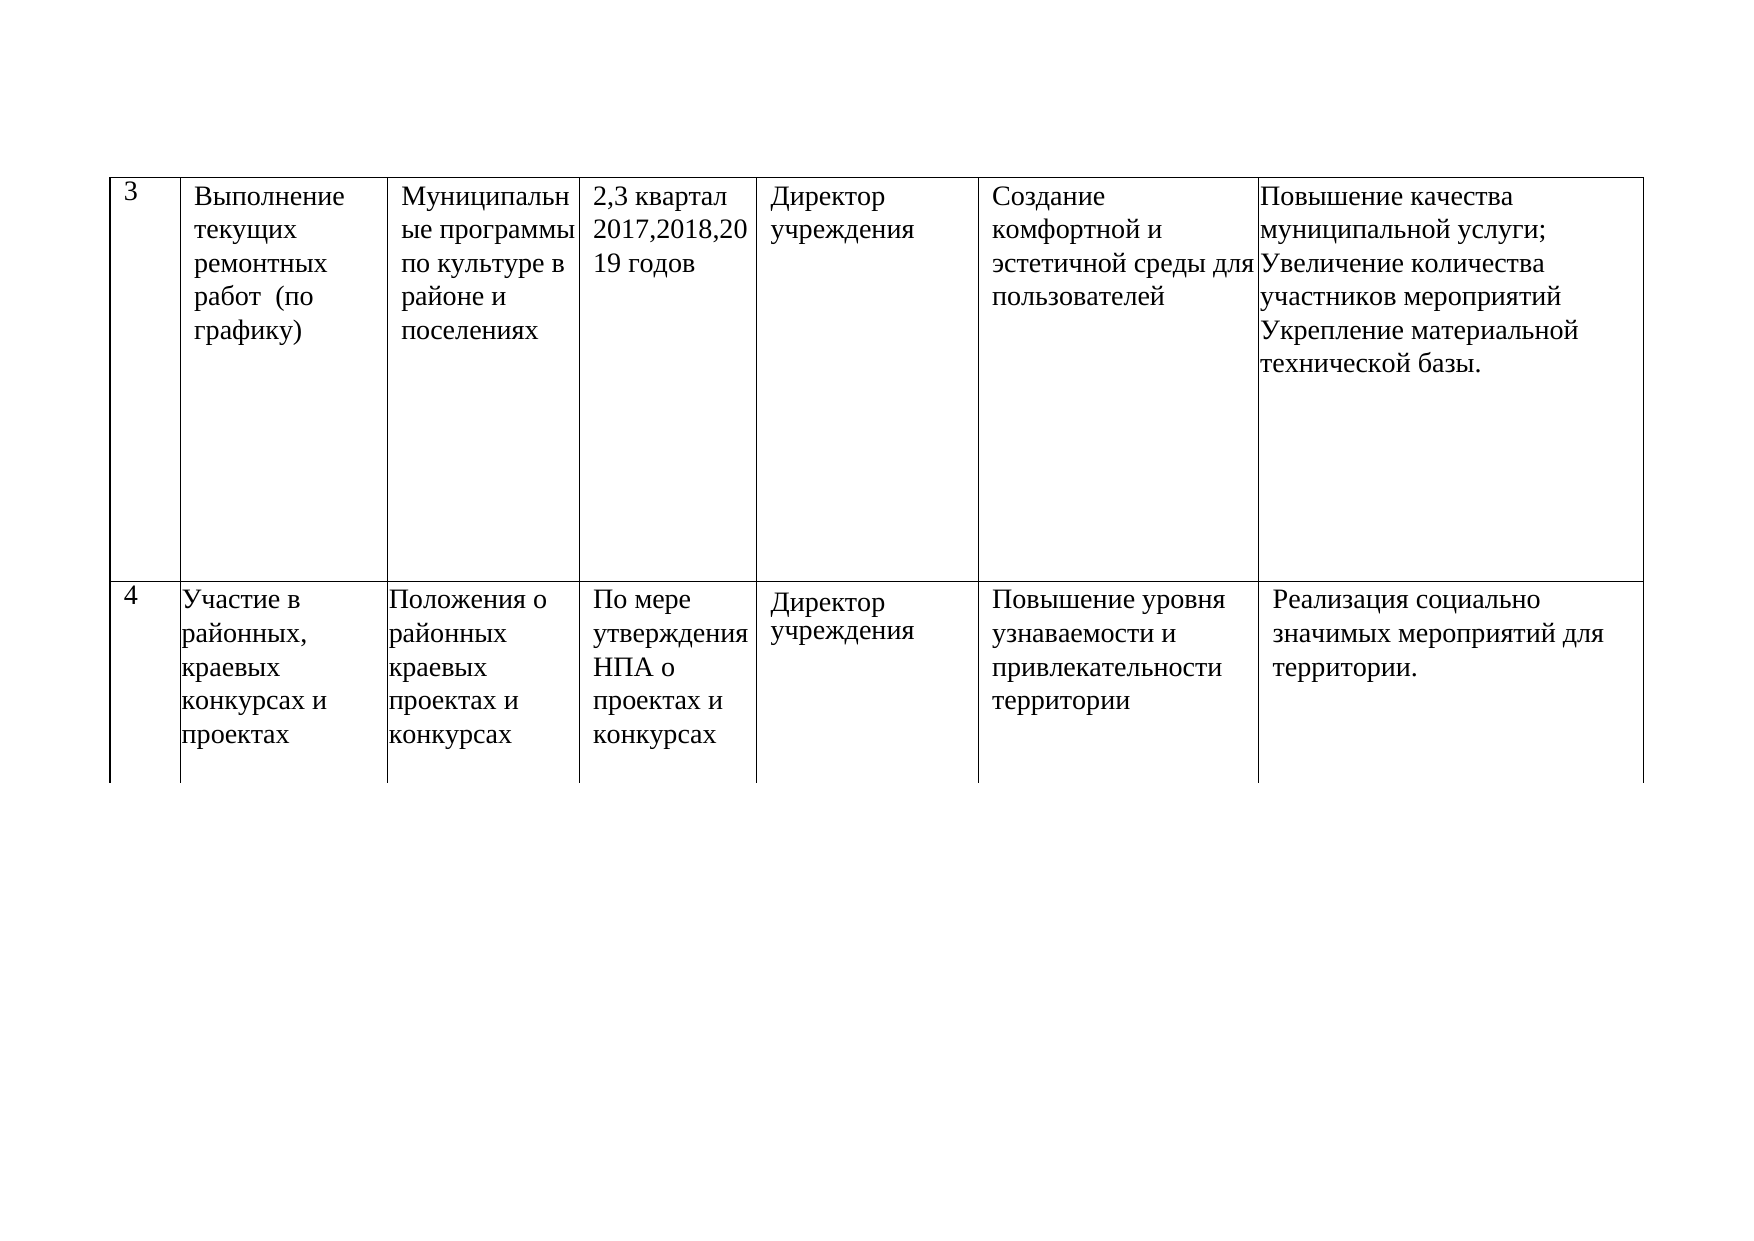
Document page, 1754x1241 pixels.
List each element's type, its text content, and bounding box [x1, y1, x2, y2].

table_cell Повышение уровня узнаваемости и привлекательности территории [979, 582, 1258, 783]
table_header 3 [111, 178, 180, 581]
table_cell Реализация социально значимых мероприятий для территории. [1259, 582, 1643, 783]
table_cell Положения о районных краевых проектах и конкурсах [388, 582, 579, 783]
table_cell Участие в районных, краевых конкурсах и проектах [181, 582, 387, 783]
table_header Выполнение текущих ремонтных работ (по графику) [181, 178, 387, 581]
table_header Создание комфортной и эстетичной среды для пользователей [979, 178, 1258, 581]
table_cell По мере утверждения НПА о проектах и конкурсах [580, 582, 756, 783]
table_cell 4 [111, 582, 180, 783]
table_cell Директор учреждения [757, 582, 978, 783]
table_header 2,3 квартал 2017,2018,2019 годов [580, 178, 756, 581]
table_header Муниципальные программы по культуре в районе и поселениях [388, 178, 579, 581]
table_header Директор учреждения [757, 178, 978, 581]
table_header Повышение качества муниципальной услуги; Увеличение количества участников мероприятий Укрепление материальной технической базы. [1259, 178, 1643, 581]
